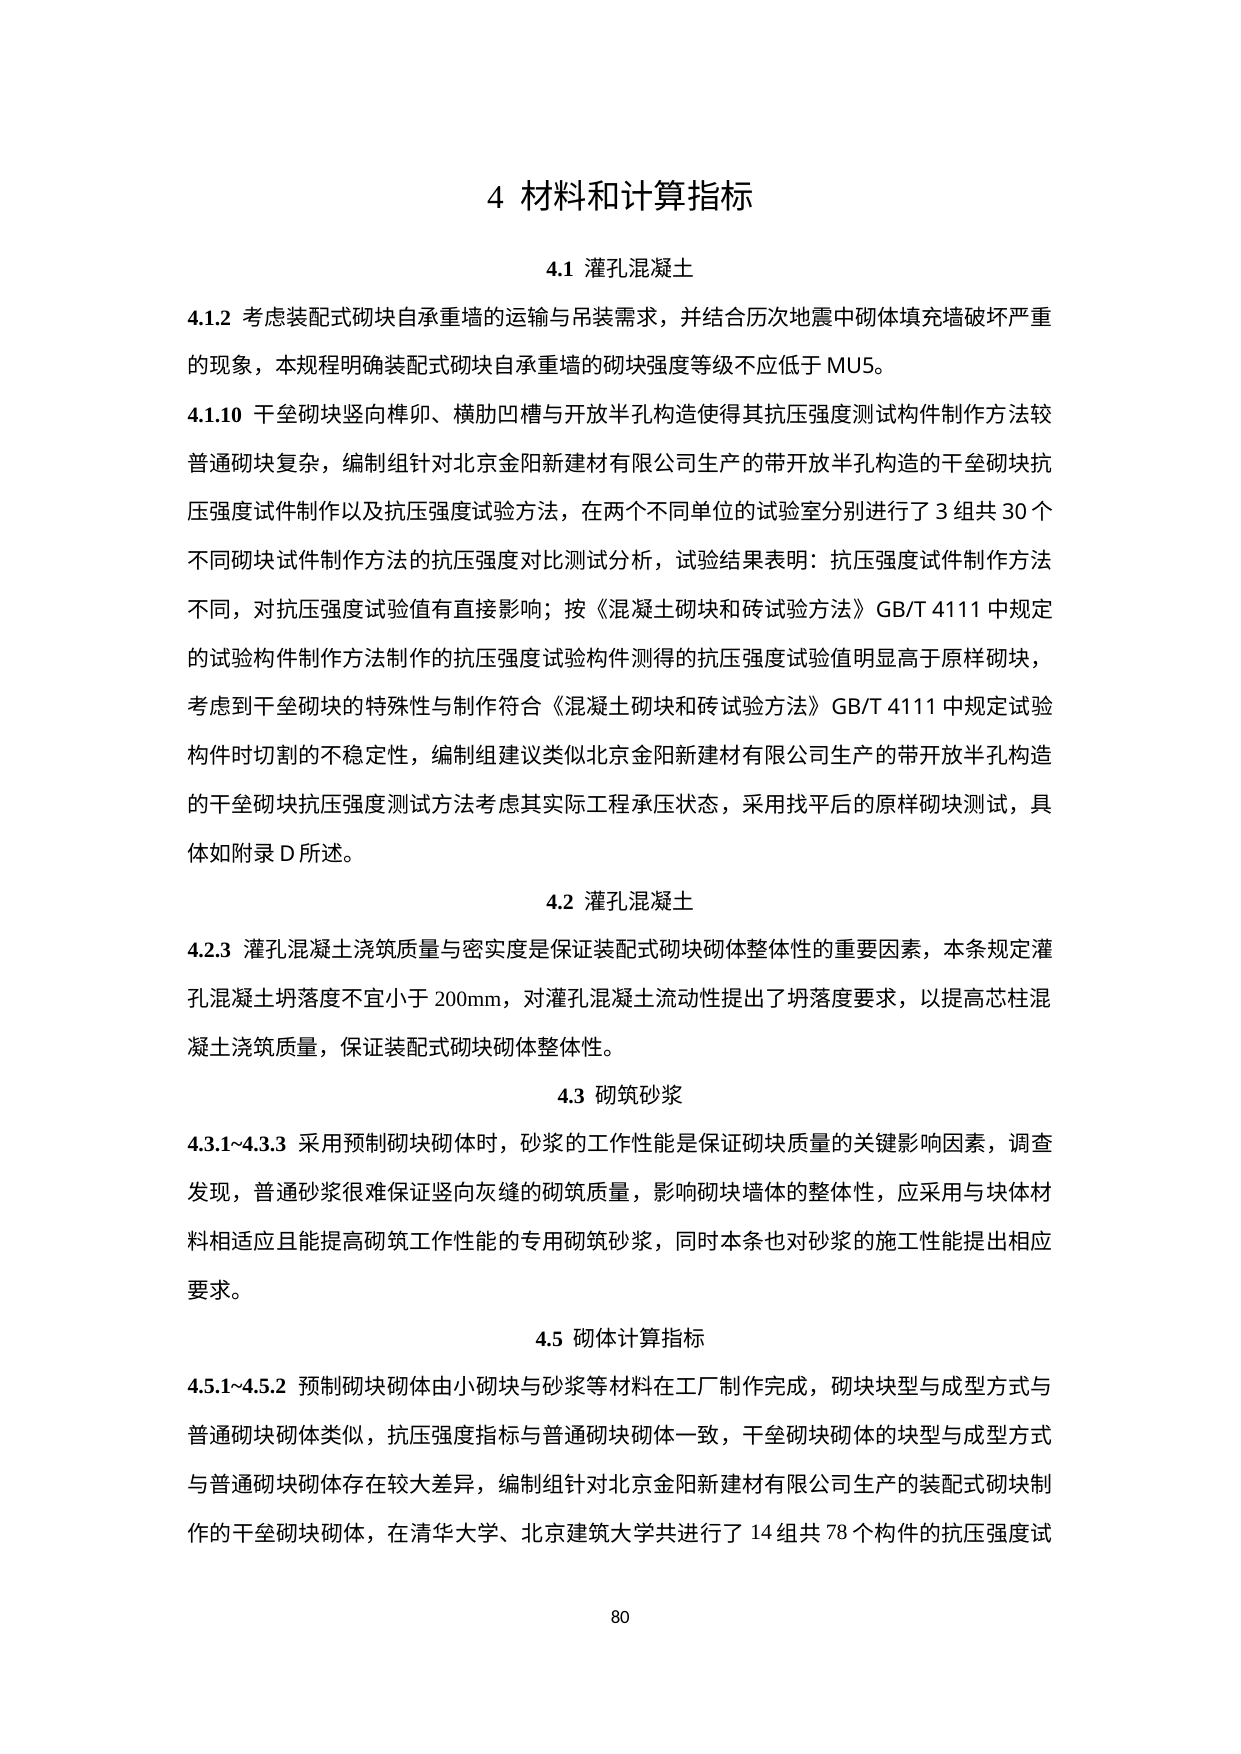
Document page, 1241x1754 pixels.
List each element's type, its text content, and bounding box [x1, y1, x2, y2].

text 4.3 砌筑砂浆 [187, 1078, 1053, 1110]
text 4.3.1~4.3.3 采用预制砌块砌体时，砂浆的工作性能是保证砌块质量的关键影响因素，调查发现，普通砂浆很难保证竖向灰缝的砌筑质量，影响砌块墙体的整体性，应采用与块体材料相适应且能提高砌筑工作性能的专用砌筑砂浆，同时本条也对砂浆的施工性能提出相应要求。 [187, 1126, 1053, 1305]
text 4.1 灌孔混凝土 [187, 251, 1053, 283]
text 4 材料和计算指标 [187, 162, 1053, 227]
text 4.2.3 灌孔混凝土浇筑质量与密实度是保证装配式砌块砌体整体性的重要因素，本条规定灌孔混凝土坍落度不宜小于200mm，对灌孔混凝土流动性提出了坍落度要求，以提高芯柱混凝土浇筑质量，保证装配式砌块砌体整体性。 [187, 932, 1053, 1062]
text 4.2 灌孔混凝土 [187, 883, 1053, 916]
text 4.5 砌体计算指标 [187, 1321, 1053, 1353]
text 4.1.2 考虑装配式砌块自承重墙的运输与吊装需求，并结合历次地震中砌体填充墙破坏严重的现象，本规程明确装配式砌块自承重墙的砌块强度等级不应低于MU5。 [187, 299, 1053, 381]
text 4.1.10 干垒砌块竖向榫卯、横肋凹槽与开放半孔构造使得其抗压强度测试构件制作方法较普通砌块复杂，编制组针对北京金阳新建材有限公司生产的带开放半孔构造的干垒砌块抗压强度试件制作以及抗压强度试验方法，在两个不同单位的试验室分别进行了3 组共30个不同砌块试件制作方法的抗压强度对比测试分析，试验结果表明：抗压强度试件制作方法不同，对抗压强度试验值有直接影响；按《混凝土砌块和砖试验方法》GB/T 4111中规定的试验构件制作方法制作的抗压强度试验构件测得的抗压强度试验值明显高于原样砌块，考虑到干垒砌块的特殊性与制作符合《混凝土砌块和砖试验方法》GB/T 4111中规定试验构件时切割的不稳定性，编制组建议类似北京金阳新建材有限公司生产的带开放半孔构造的干垒砌块抗压强度测试方法考虑其实际工程承压状态，采用找平后的原样砌块测试，具体如附录D所述。 [187, 396, 1053, 868]
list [187, 1369, 1053, 1548]
